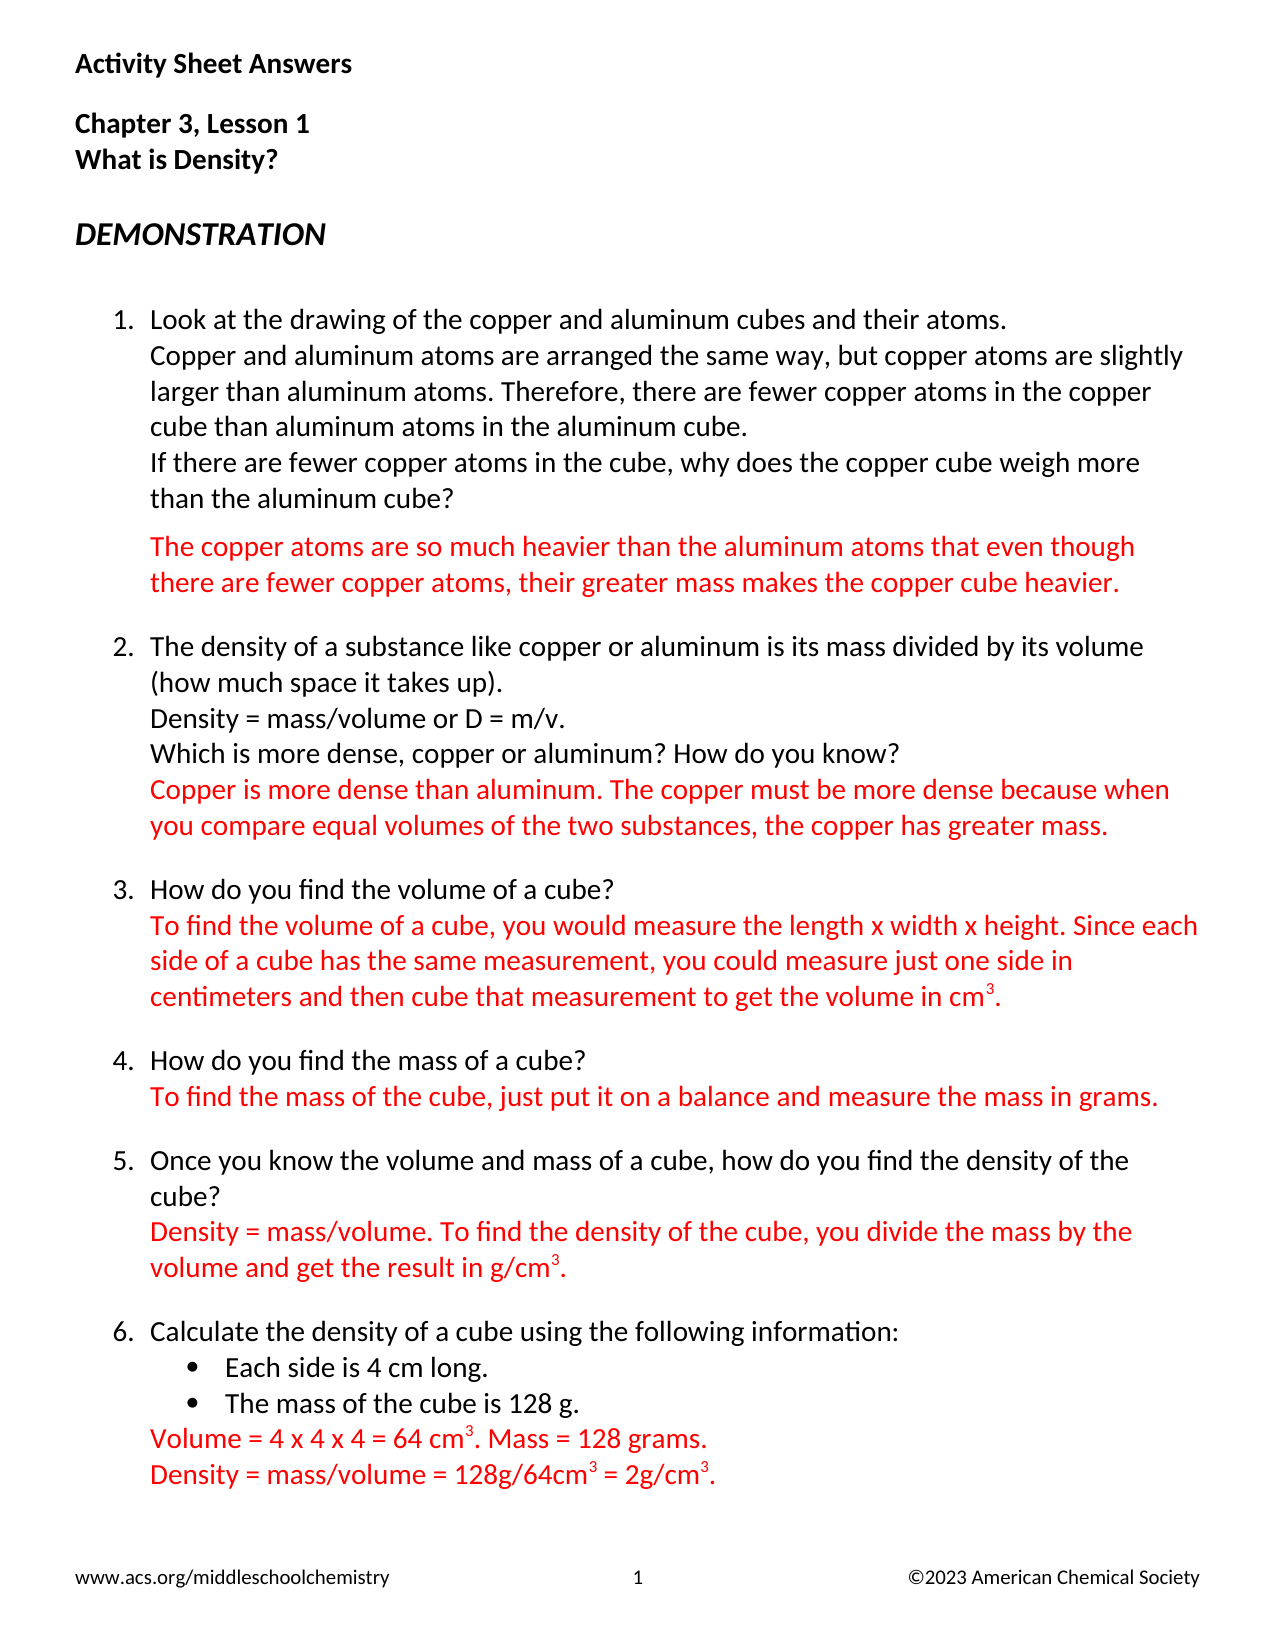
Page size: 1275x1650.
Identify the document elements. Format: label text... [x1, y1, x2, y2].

list Density = mass/volume. To find the density of the cube, you divide the mass by the volume and get the result in g/cm3. [150, 1213, 1200, 1313]
list How do you find the volume of a cube? [112, 871, 1200, 907]
list The mass of the cube is 128 g. [187, 1385, 1200, 1420]
text DEMONSTRATION [75, 212, 1200, 253]
text What is Density? [75, 141, 1200, 177]
list To find the mass of the cube, just put it on a balance and measure the mass in grams. [150, 1078, 1200, 1142]
list Once you know the volume and mass of a cube, how do you find the density of the cube? [112, 1142, 1164, 1213]
text If there are fewer copper atoms in the cube, why does the copper cube weigh more than the aluminum cube? [150, 444, 1200, 516]
list The density of a substance like copper or aluminum is its mass divided by its volume (how much space it takes up). [112, 628, 1191, 699]
text Activity Sheet Answers [75, 45, 1200, 81]
list How do you find the mass of a cube? [112, 1042, 1200, 1078]
list Look at the drawing of the copper and aluminum cubes and their atoms. [112, 301, 1200, 337]
list Volume = 4 x 4 x 4 = 64 cm3. Mass = 128 grams. [150, 1420, 1200, 1456]
list Density = mass/volume = 128g/64cm3 = 2g/cm3. [150, 1456, 1200, 1520]
list To find the volume of a cube, you would measure the length x width x height. Since each side of a cube has the same measurement, you could measure just one side in centimeters and then cube that measurement to get the volume in cm3. [150, 907, 1200, 1042]
text Density = mass/volume or D = m/v. [150, 700, 1191, 735]
text Chapter 3, Lesson 1 [75, 106, 1200, 141]
text Which is more dense, copper or aluminum? How do you know? [150, 735, 1191, 771]
text Copper and aluminum atoms are arranged the same way, but copper atoms are slightly larger than aluminum atoms. Therefore, there are fewer copper atoms in the copper cube than aluminum atoms in the aluminum cube. [150, 337, 1200, 444]
list Each side is 4 cm long. [187, 1349, 1200, 1385]
list Calculate the density of a cube using the following information: [112, 1313, 1200, 1349]
list The copper atoms are so much heavier than the aluminum atoms that even though there are fewer copper atoms, their greater mass makes the copper cube heavier. [150, 528, 1200, 628]
list Copper is more dense than aluminum. The copper must be more dense because when you compare equal volumes of the two substances, the copper has greater mass. [150, 771, 1200, 871]
